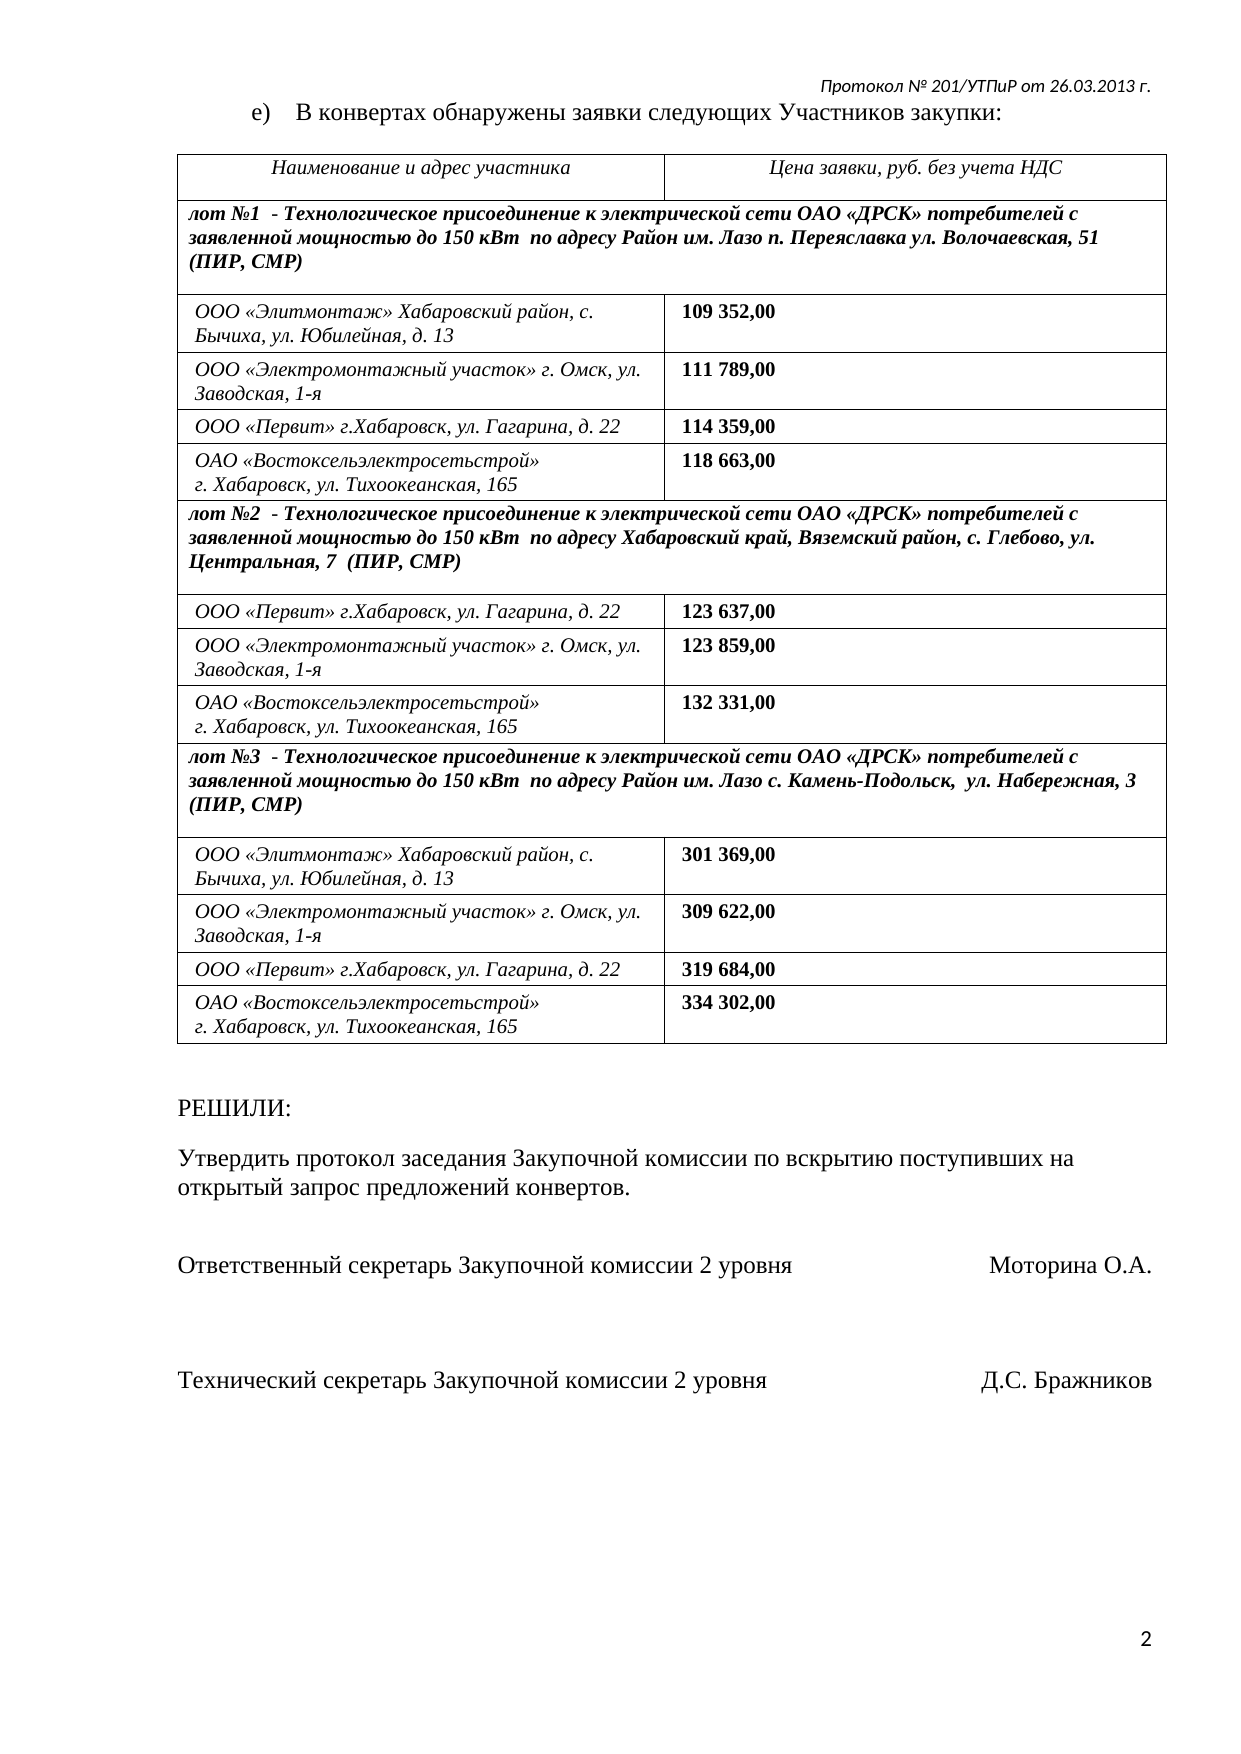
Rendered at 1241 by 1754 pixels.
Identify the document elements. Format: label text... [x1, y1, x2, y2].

table_cell ООО «Электромонтажный участок» г. Омск, ул. Заводская, 1-я [178, 353, 664, 409]
table_cell 319 684,00 [665, 953, 1166, 985]
table_header Цена заявки, руб. без учета НДС [665, 155, 1166, 200]
table_cell ООО «Первит» г.Хабаровск, ул. Гагарина, д. 22 [178, 595, 664, 628]
text РЕШИЛИ: [177, 1093, 1152, 1122]
table_cell ООО «Первит» г.Хабаровск, ул. Гагарина, д. 22 [178, 410, 664, 443]
table_cell ООО «Электромонтажный участок» г. Омск, ул. Заводская, 1-я [178, 629, 664, 685]
table_cell 309 622,00 [665, 895, 1166, 952]
table_cell ООО «Первит» г.Хабаровск, ул. Гагарина, д. 22 [178, 953, 664, 985]
table_cell ООО «Элитмонтаж» Хабаровский район, с. Бычиха, ул. Юбилейная, д. 13 [178, 838, 664, 894]
table_cell 301 369,00 [665, 838, 1166, 894]
text Ответственный секретарь Закупочной комиссии 2 уровня Моторина О.А. [177, 1250, 1152, 1279]
table_cell ООО «Электромонтажный участок» г. Омск, ул. Заводская, 1-я [178, 895, 664, 952]
text Технический секретарь Закупочной комиссии 2 уровня Д.С. Бражников [177, 1365, 1152, 1394]
table_cell 114 359,00 [665, 410, 1166, 443]
table_cell ОАО «Востоксельэлектросетьстрой» г. Хабаровск, ул. Тихоокеанская, 165 [178, 986, 664, 1043]
table_cell 123 637,00 [665, 595, 1166, 628]
table_cell ООО «Элитмонтаж» Хабаровский район, с. Бычиха, ул. Юбилейная, д. 13 [178, 295, 664, 352]
table_cell 132 331,00 [665, 686, 1166, 743]
table_cell лот №3 - Технологическое присоединение к электрической сети ОАО «ДРСК» потребителей с заявленной мощностью до 150 кВт по адресу Район им. Лазо с. Камень-Подольск, ул. Набережная, 3 (ПИР, СМР) [178, 744, 1166, 837]
table_cell 109 352,00 [665, 295, 1166, 352]
table_cell 118 663,00 [665, 444, 1166, 500]
table_cell ОАО «Востоксельэлектросетьстрой» г. Хабаровск, ул. Тихоокеанская, 165 [178, 686, 664, 743]
text Утвердить протокол заседания Закупочной комиссии по вскрытию поступивших на открытый запрос предложений конвертов. [177, 1143, 1152, 1200]
table_cell 123 859,00 [665, 629, 1166, 685]
table_cell лот №2 - Технологическое присоединение к электрической сети ОАО «ДРСК» потребителей с заявленной мощностью до 150 кВт по адресу Хабаровский край, Вяземский район, с. Глебово, ул. Центральная, 7 (ПИР, СМР) [178, 501, 1166, 594]
table_cell лот №1 - Технологическое присоединение к электрической сети ОАО «ДРСК» потребителей с заявленной мощностью до 150 кВт по адресу Район им. Лазо п. Переяславка ул. Волочаевская, 51 (ПИР, СМР) [178, 201, 1166, 294]
list В конвертах обнаружены заявки следующих Участников закупки: [177, 97, 1152, 125]
table_cell 334 302,00 [665, 986, 1166, 1043]
table_cell ОАО «Востоксельэлектросетьстрой» г. Хабаровск, ул. Тихоокеанская, 165 [178, 444, 664, 500]
table_header Наименование и адрес участника [178, 155, 664, 200]
table_cell 111 789,00 [665, 353, 1166, 409]
